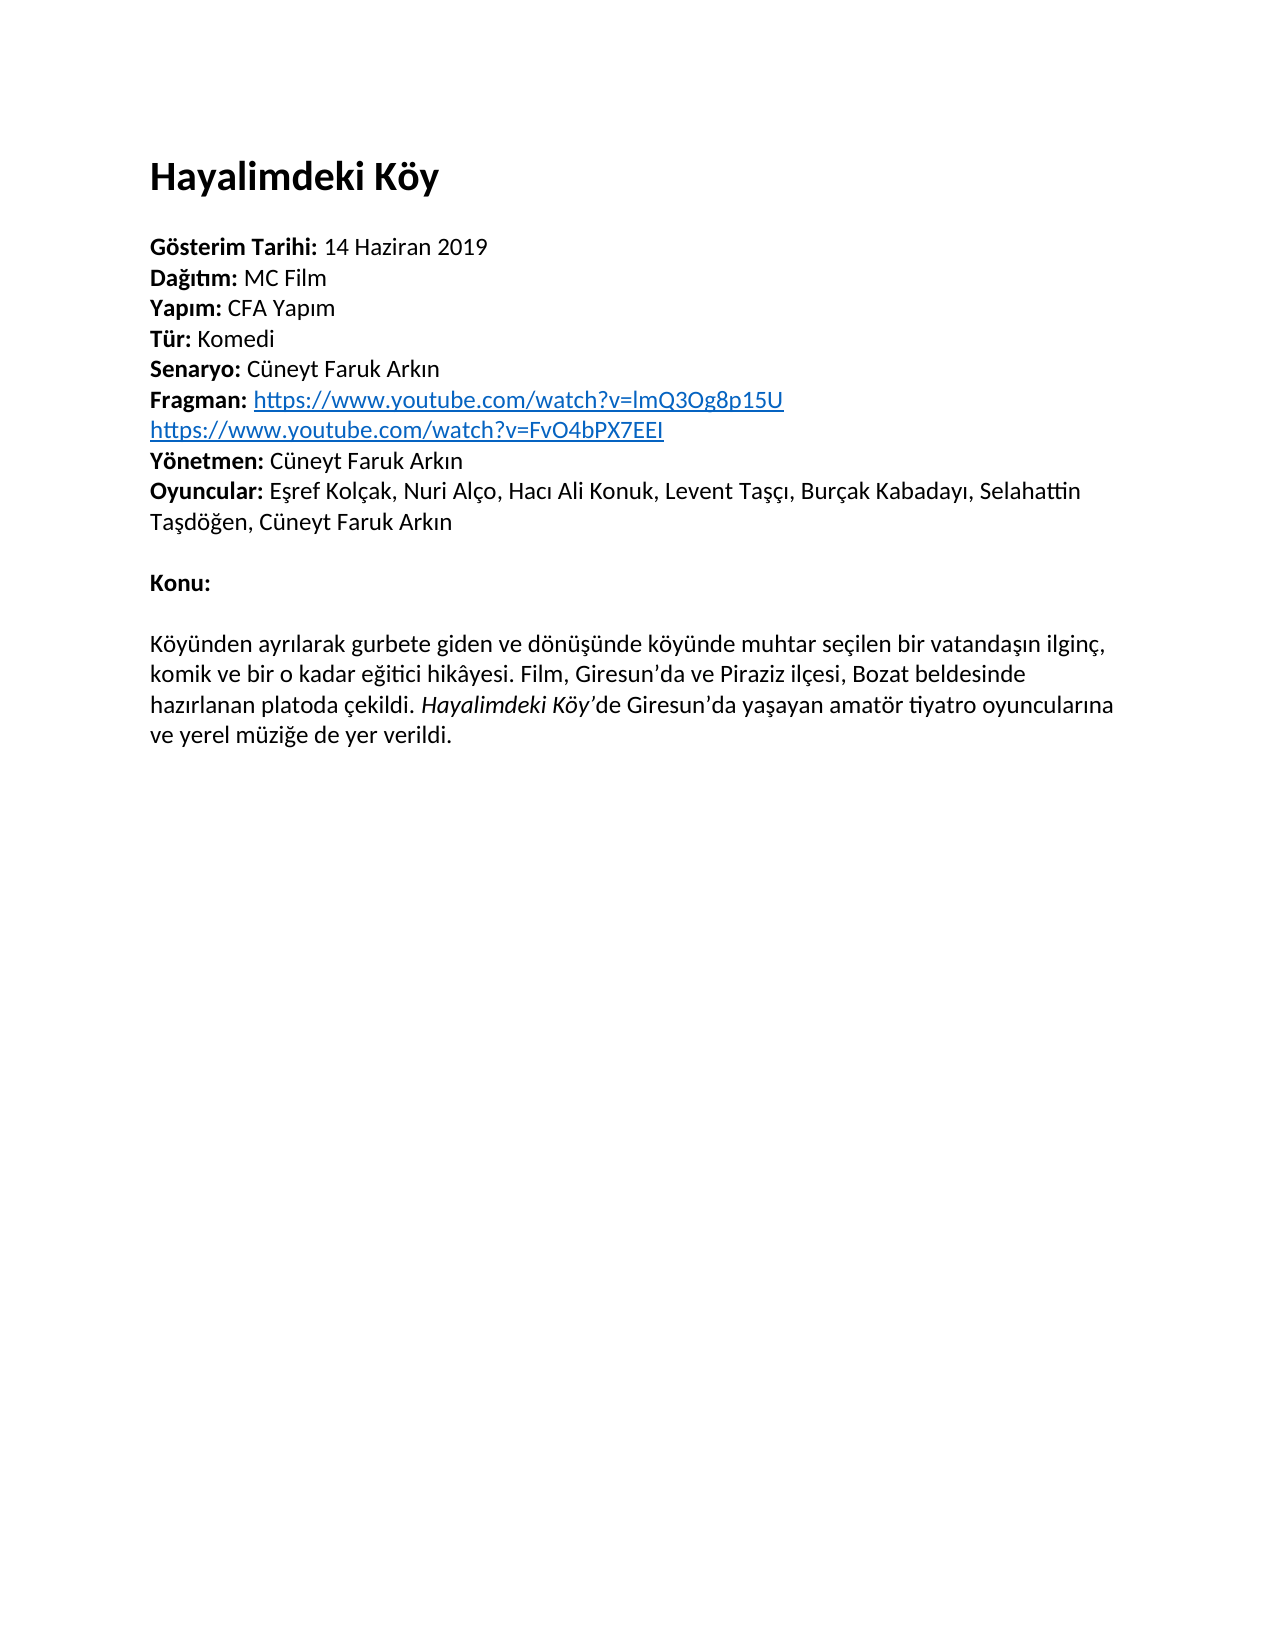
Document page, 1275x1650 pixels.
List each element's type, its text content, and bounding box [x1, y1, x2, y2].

text Senaryo: Cüneyt Faruk Arkın [150, 353, 1125, 384]
text Yönetmen: Cüneyt Faruk Arkın [150, 445, 1125, 476]
text Tür: Komedi [150, 323, 1125, 353]
text Yapım: CFA Yapım [150, 292, 1125, 323]
text Köyünden ayrılarak gurbete giden ve dönüşünde köyünde muhtar seçilen bir vatandaşın ilginç, komik ve bir o kadar eğitici hikâyesi. Film, Giresun’da ve Piraziz ilçesi, Bozat beldesinde hazırlanan platoda çekildi. Hayalimdeki Köy’de Giresun’da yaşayan amatör tiyatro oyuncularına ve yerel müziğe de yer verildi. [150, 628, 1125, 750]
text Hayalimdeki Köy [150, 150, 1125, 201]
text Dağıtım: MC Film [150, 262, 1125, 292]
text https://www.youtube.com/watch?v=FvO4bPX7EEI [150, 414, 1125, 445]
text Oyuncular: Eşref Kolçak, Nuri Alço, Hacı Ali Konuk, Levent Taşçı, Burçak Kabadayı, Selahattin Taşdöğen, Cüneyt Faruk Arkın [150, 476, 1125, 537]
text Gösterim Tarihi: 14 Haziran 2019 [150, 231, 1125, 262]
text Konu: [150, 567, 1125, 598]
text Fragman: https://www.youtube.com/watch?v=lmQ3Og8p15U [150, 384, 1125, 414]
